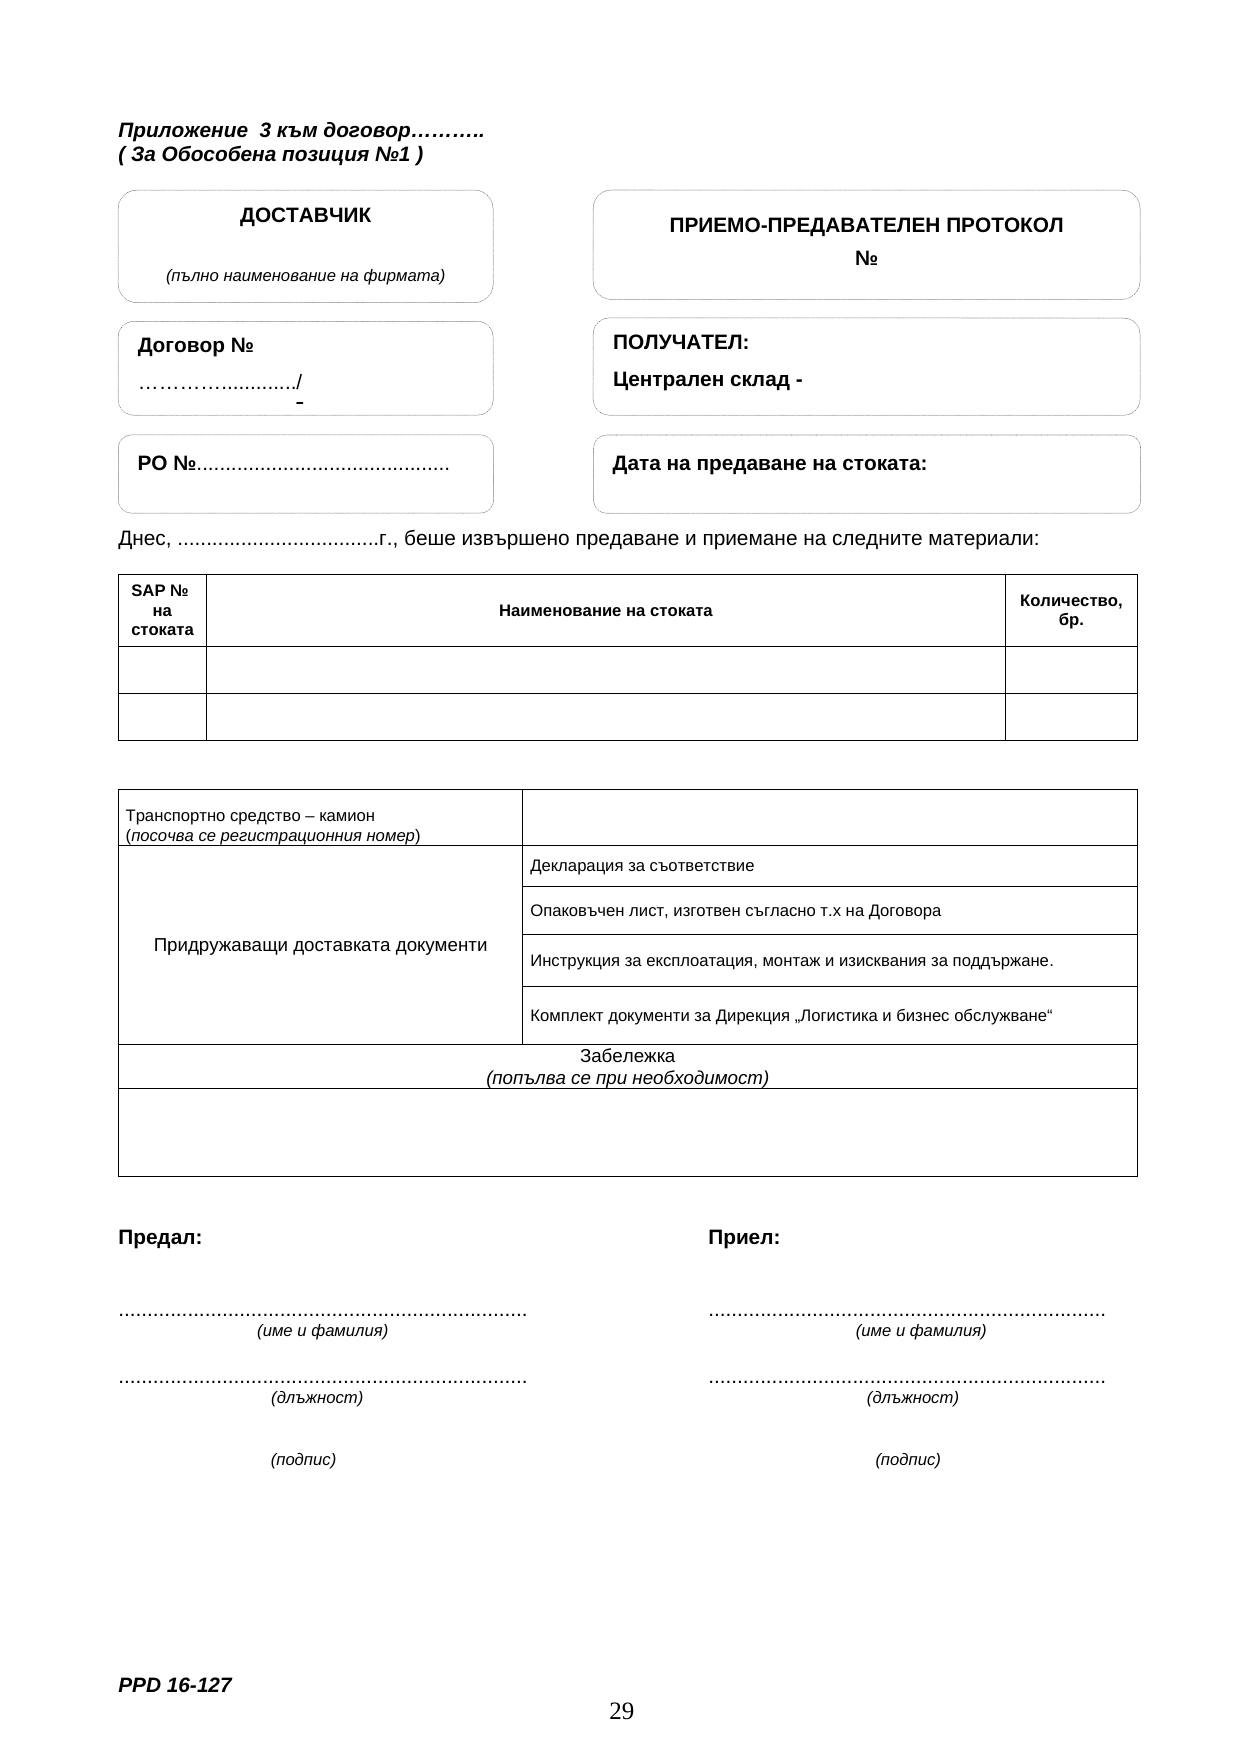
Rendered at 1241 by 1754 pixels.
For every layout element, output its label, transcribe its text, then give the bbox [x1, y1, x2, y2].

table_header Наименование на стоката [207, 575, 1005, 646]
table_cell [207, 694, 1005, 740]
table_cell [119, 1089, 1137, 1176]
table_cell [207, 647, 1005, 693]
text (име и фамилия) (име и фамилия) [118, 1321, 1125, 1364]
table_header SAP № на стоката [119, 575, 206, 646]
text (длъжност) (длъжност) [118, 1388, 1125, 1431]
table_cell Декларация за съответствие [523, 846, 1137, 886]
text Предал: Приел: [118, 1224, 1125, 1248]
table_cell [119, 694, 206, 740]
table_header Транспортно средство – камион (посочва се регистрационния номер) [119, 790, 522, 844]
text Приложение 3 към договор……….. [118, 118, 1125, 142]
text ....................................................................... ..................................................................... [118, 1297, 1125, 1321]
text Днес, ...................................г., беше извършено предаване и приемане на следните материали: [118, 526, 1125, 549]
table_cell Комплект документи за Дирекция „Логистика и бизнес обслужване“ [523, 987, 1137, 1044]
table_cell Опаковъчен лист, изготвен съгласно т.х на Договора [523, 887, 1137, 934]
table_cell Придружаващи доставката документи [119, 846, 522, 1044]
text (подпис) (подпис) [192, 1450, 1125, 1493]
table_cell Инструкция за експлоатация, монтаж и изисквания за поддържане. [523, 935, 1137, 986]
table_cell [119, 647, 206, 693]
text ....................................................................... ..................................................................... [118, 1364, 1125, 1388]
table_cell [1006, 647, 1137, 693]
table_header Количество, бр. [1006, 575, 1137, 646]
text ( За Обособена позиция №1 ) [118, 142, 1125, 166]
table_cell [1006, 694, 1137, 740]
table_cell Забележка (попълва се при необходимост) [119, 1045, 1137, 1088]
table_header [523, 790, 1137, 844]
